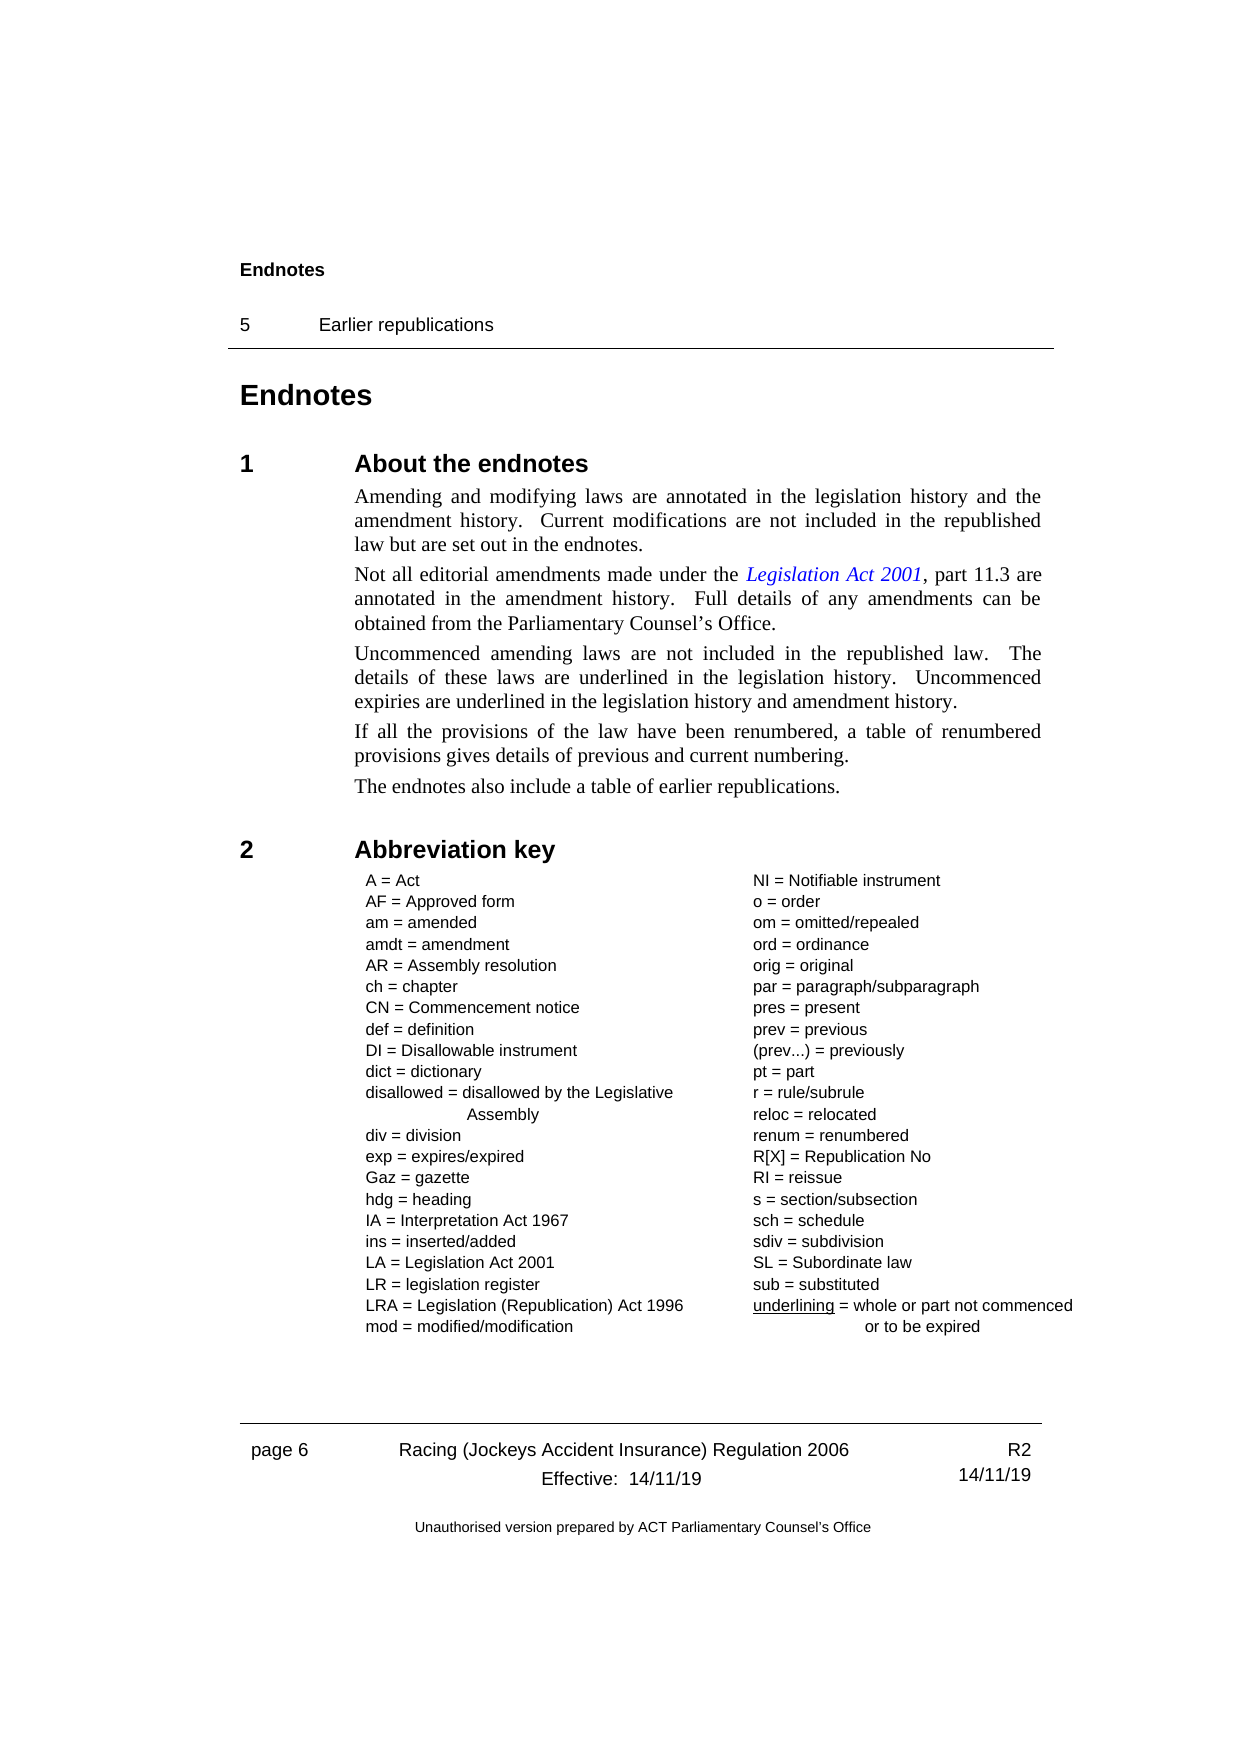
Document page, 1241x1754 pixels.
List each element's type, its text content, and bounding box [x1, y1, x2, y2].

table_cell renum = renumbered [742, 1124, 1122, 1145]
table_cell exp = expires/expired [354, 1145, 742, 1166]
text Endnotes [239, 378, 1042, 411]
table_cell pres = present [742, 996, 1122, 1017]
table_cell om = omitted/repealed [742, 911, 1122, 932]
table_cell Gaz = gazette [354, 1166, 742, 1187]
table_cell pt = part [742, 1060, 1122, 1081]
table_cell r = rule/subrule [742, 1081, 1122, 1102]
table_cell dict = dictionary [354, 1060, 742, 1081]
text If all the provisions of the law have been renumbered, a table of renumbered provisions gives details of previous and current numbering. [354, 719, 1042, 767]
text The endnotes also include a table of earlier republications. [354, 773, 1042, 798]
table_cell CN = Commencement notice [354, 996, 742, 1017]
table_cell par = paragraph/subparagraph [742, 975, 1122, 996]
table_header A = Act [354, 869, 742, 890]
table_cell orig = original [742, 954, 1122, 975]
table_cell ch = chapter [354, 975, 742, 996]
text Amending and modifying laws are annotated in the legislation history and the amendment history. Current modifications are not included in the republished law but are set out in the endnotes. [354, 484, 1042, 556]
table_cell def = definition [354, 1018, 742, 1039]
table_cell LR = legislation register [354, 1273, 742, 1294]
table_cell ord = ordinance [742, 933, 1122, 954]
table_cell sch = schedule [742, 1209, 1122, 1230]
table_cell R[X] = Republication No [742, 1145, 1122, 1166]
table_cell disallowed = disallowed by the Legislative [354, 1081, 742, 1102]
table_cell underlining = whole or part not commenced [742, 1294, 1122, 1315]
text 2 Abbreviation key [239, 835, 1042, 864]
table_cell SL = Subordinate law [742, 1251, 1122, 1272]
text Not all editorial amendments made under the Legislation Act 2001, part 11.3 are annotated in the amendment history. Full details of any amendments can be obtained from the Parliamentary Counsel’s Office. [354, 562, 1042, 634]
table_cell AF = Approved form [354, 890, 742, 911]
table_cell mod = modified/modification [354, 1315, 742, 1336]
table_cell Assembly [354, 1103, 742, 1124]
table_cell amdt = amendment [354, 933, 742, 954]
text 1 About the endnotes [239, 449, 1042, 478]
table_cell sdiv = subdivision [742, 1230, 1122, 1251]
table_cell ins = inserted/added [354, 1230, 742, 1251]
table_cell prev = previous [742, 1018, 1122, 1039]
table_cell o = order [742, 890, 1122, 911]
table_cell LA = Legislation Act 2001 [354, 1251, 742, 1272]
table_cell s = section/subsection [742, 1188, 1122, 1209]
table_cell hdg = heading [354, 1188, 742, 1209]
table_cell DI = Disallowable instrument [354, 1039, 742, 1060]
table_cell AR = Assembly resolution [354, 954, 742, 975]
table_cell am = amended [354, 911, 742, 932]
table_cell RI = reissue [742, 1166, 1122, 1187]
table_cell LRA = Legislation (Republication) Act 1996 [354, 1294, 742, 1315]
table_cell div = division [354, 1124, 742, 1145]
text Uncommenced amending laws are not included in the republished law. The details of these laws are underlined in the legislation history. Uncommenced expiries are underlined in the legislation history and amendment history. [354, 641, 1042, 713]
table_cell or to be expired [742, 1315, 1122, 1336]
table_cell sub = substituted [742, 1273, 1122, 1294]
table_cell IA = Interpretation Act 1967 [354, 1209, 742, 1230]
table_cell (prev...) = previously [742, 1039, 1122, 1060]
table_cell reloc = relocated [742, 1103, 1122, 1124]
table_header NI = Notifiable instrument [742, 869, 1122, 890]
